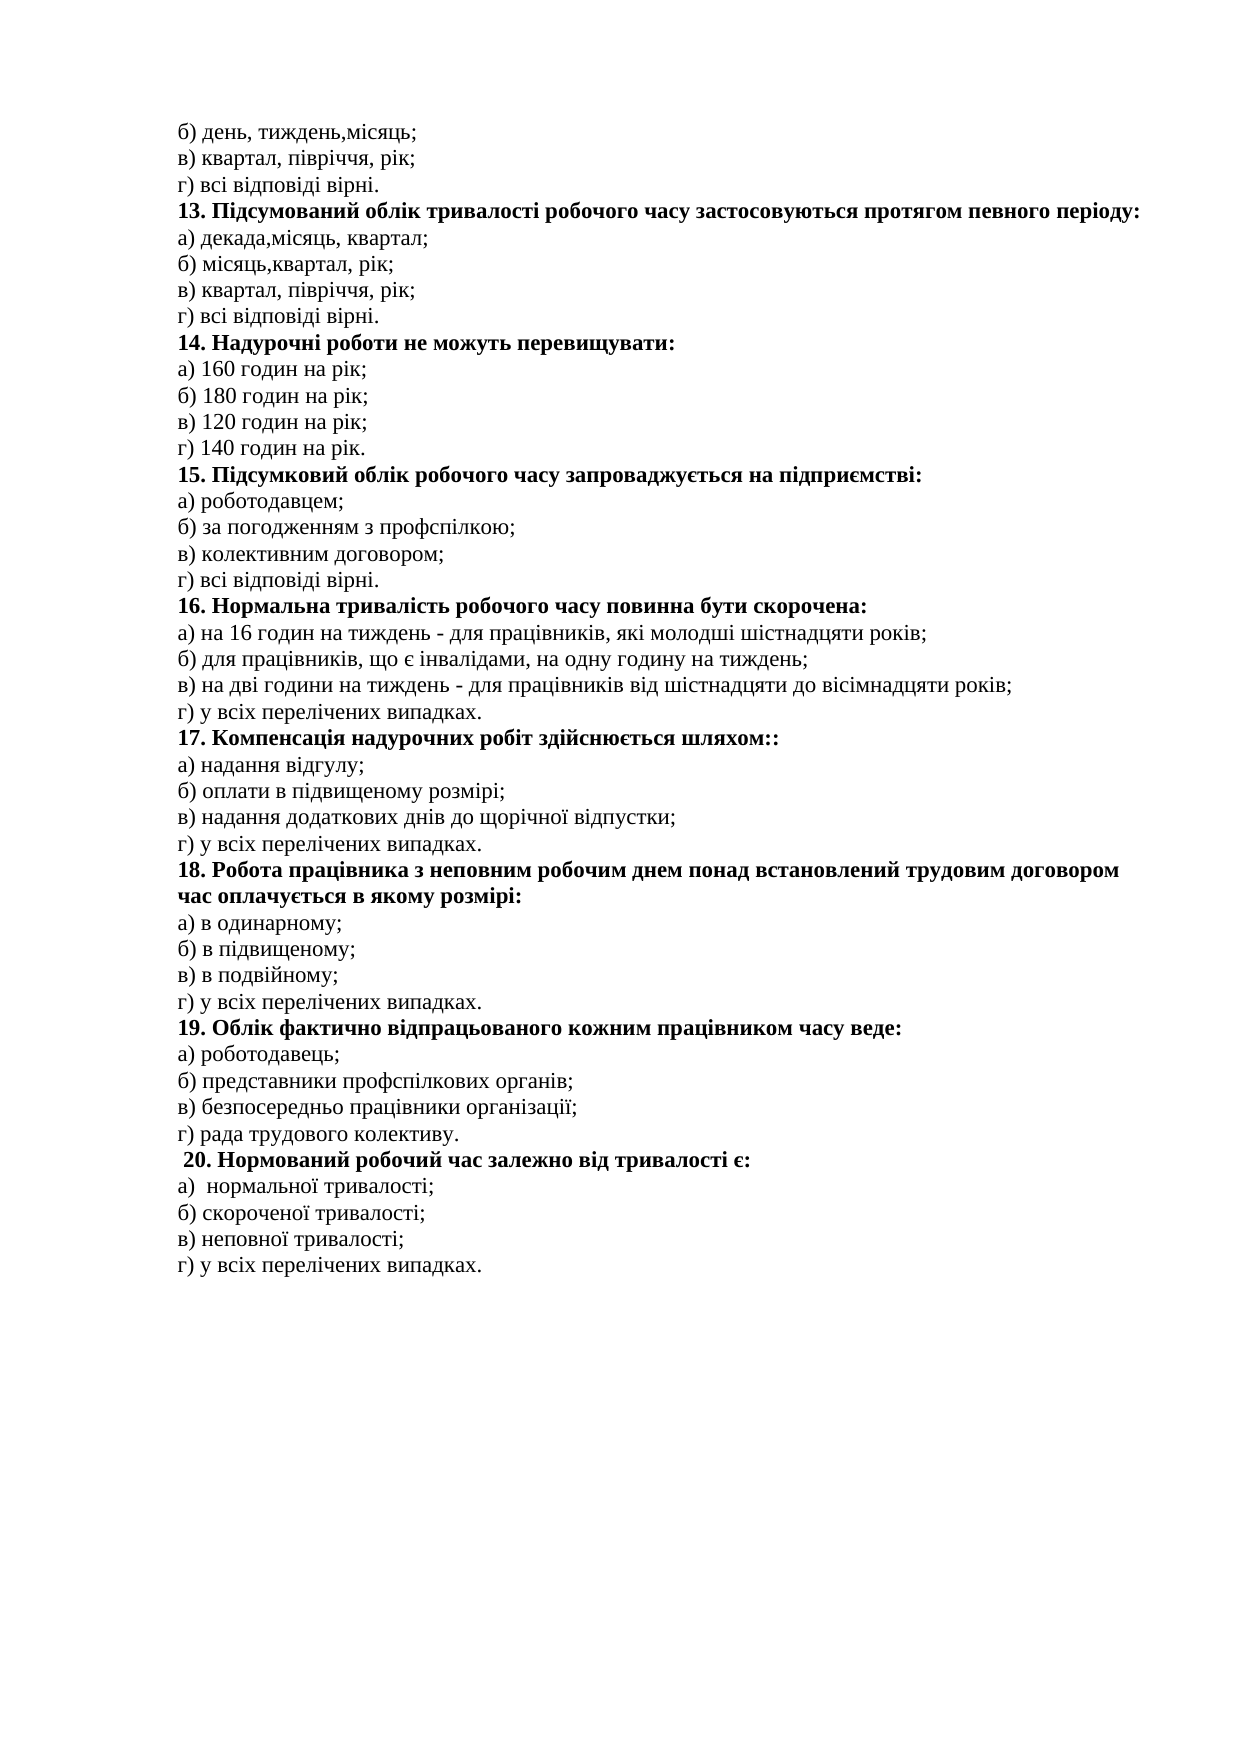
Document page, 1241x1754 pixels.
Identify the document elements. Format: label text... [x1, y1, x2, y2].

text г) у всіх перелічених випадках. [177, 698, 1152, 724]
text 18. Робота працівника з неповним робочим днем понад встановлений трудовим договором час оплачується в якому розмірі: [177, 856, 1152, 909]
text б) за погодженням з профспілкою; [177, 513, 1152, 540]
text б) представники профспілкових органів; [177, 1067, 1152, 1093]
text в) надання додаткових днів до щорічної відпустки; [177, 803, 1152, 830]
text б) місяць,квартал, рік; [177, 250, 1152, 276]
text г) всі відповіді вірні. [177, 303, 1152, 329]
text в) квартал, півріччя, рік; [177, 276, 1152, 303]
text а) нормальної тривалості; [177, 1172, 1152, 1199]
text в) 120 годин на рік; [177, 408, 1152, 434]
text а) 160 годин на рік; [177, 355, 1152, 382]
text б) в підвищеному; [177, 935, 1152, 961]
text б) скороченої тривалості; [177, 1199, 1152, 1225]
text а) на 16 годин на тиждень - для працівників, які молодші шістнадцяти років; [177, 619, 1152, 645]
text б) 180 годин на рік; [177, 382, 1152, 408]
text г) у всіх перелічених випадках. [177, 988, 1152, 1014]
text г) у всіх перелічених випадках. [177, 1251, 1152, 1278]
text а) декада,місяць, квартал; [177, 223, 1152, 250]
text в) колективним договором; [177, 540, 1152, 566]
text 14. Надурочні роботи не можуть перевищувати: [177, 329, 1152, 355]
text в) квартал, півріччя, рік; [177, 144, 1152, 171]
text г) у всіх перелічених випадках. [177, 830, 1152, 856]
text в) неповної тривалості; [177, 1225, 1152, 1251]
text 20. Нормований робочий час залежно від тривалості є: [177, 1146, 1152, 1172]
text в) на дві години на тиждень - для працівників від шістнадцяти до вісімнадцяти років; [177, 672, 1152, 698]
text 17. Компенсація надурочних робіт здійснюється шляхом:: [177, 724, 1152, 751]
text 15. Підсумковий облік робочого часу запроваджується на підприємстві: [177, 461, 1152, 487]
text б) день, тиждень,місяць; [177, 118, 1152, 144]
text 13. Підсумований облік тривалості робочого часу застосовуються протягом певного періоду: [177, 197, 1152, 223]
text г) рада трудового колективу. [177, 1119, 1152, 1146]
text 19. Облік фактично відпрацьованого кожним працівником часу веде: [177, 1014, 1152, 1041]
text в) в подвійному; [177, 961, 1152, 988]
text б) оплати в підвищеному розмірі; [177, 777, 1152, 803]
text 16. Нормальна тривалість робочого часу повинна бути скорочена: [177, 592, 1152, 619]
text г) 140 годин на рік. [177, 434, 1152, 461]
text г) всі відповіді вірні. [177, 171, 1152, 197]
text б) для працівників, що є інвалідами, на одну годину на тиждень; [177, 645, 1152, 672]
text в) безпосередньо працівники організації; [177, 1093, 1152, 1119]
text а) роботодавцем; [177, 487, 1152, 513]
text а) надання відгулу; [177, 751, 1152, 777]
text а) в одинарному; [177, 909, 1152, 935]
text а) роботодавець; [177, 1041, 1152, 1067]
text г) всі відповіді вірні. [177, 566, 1152, 592]
